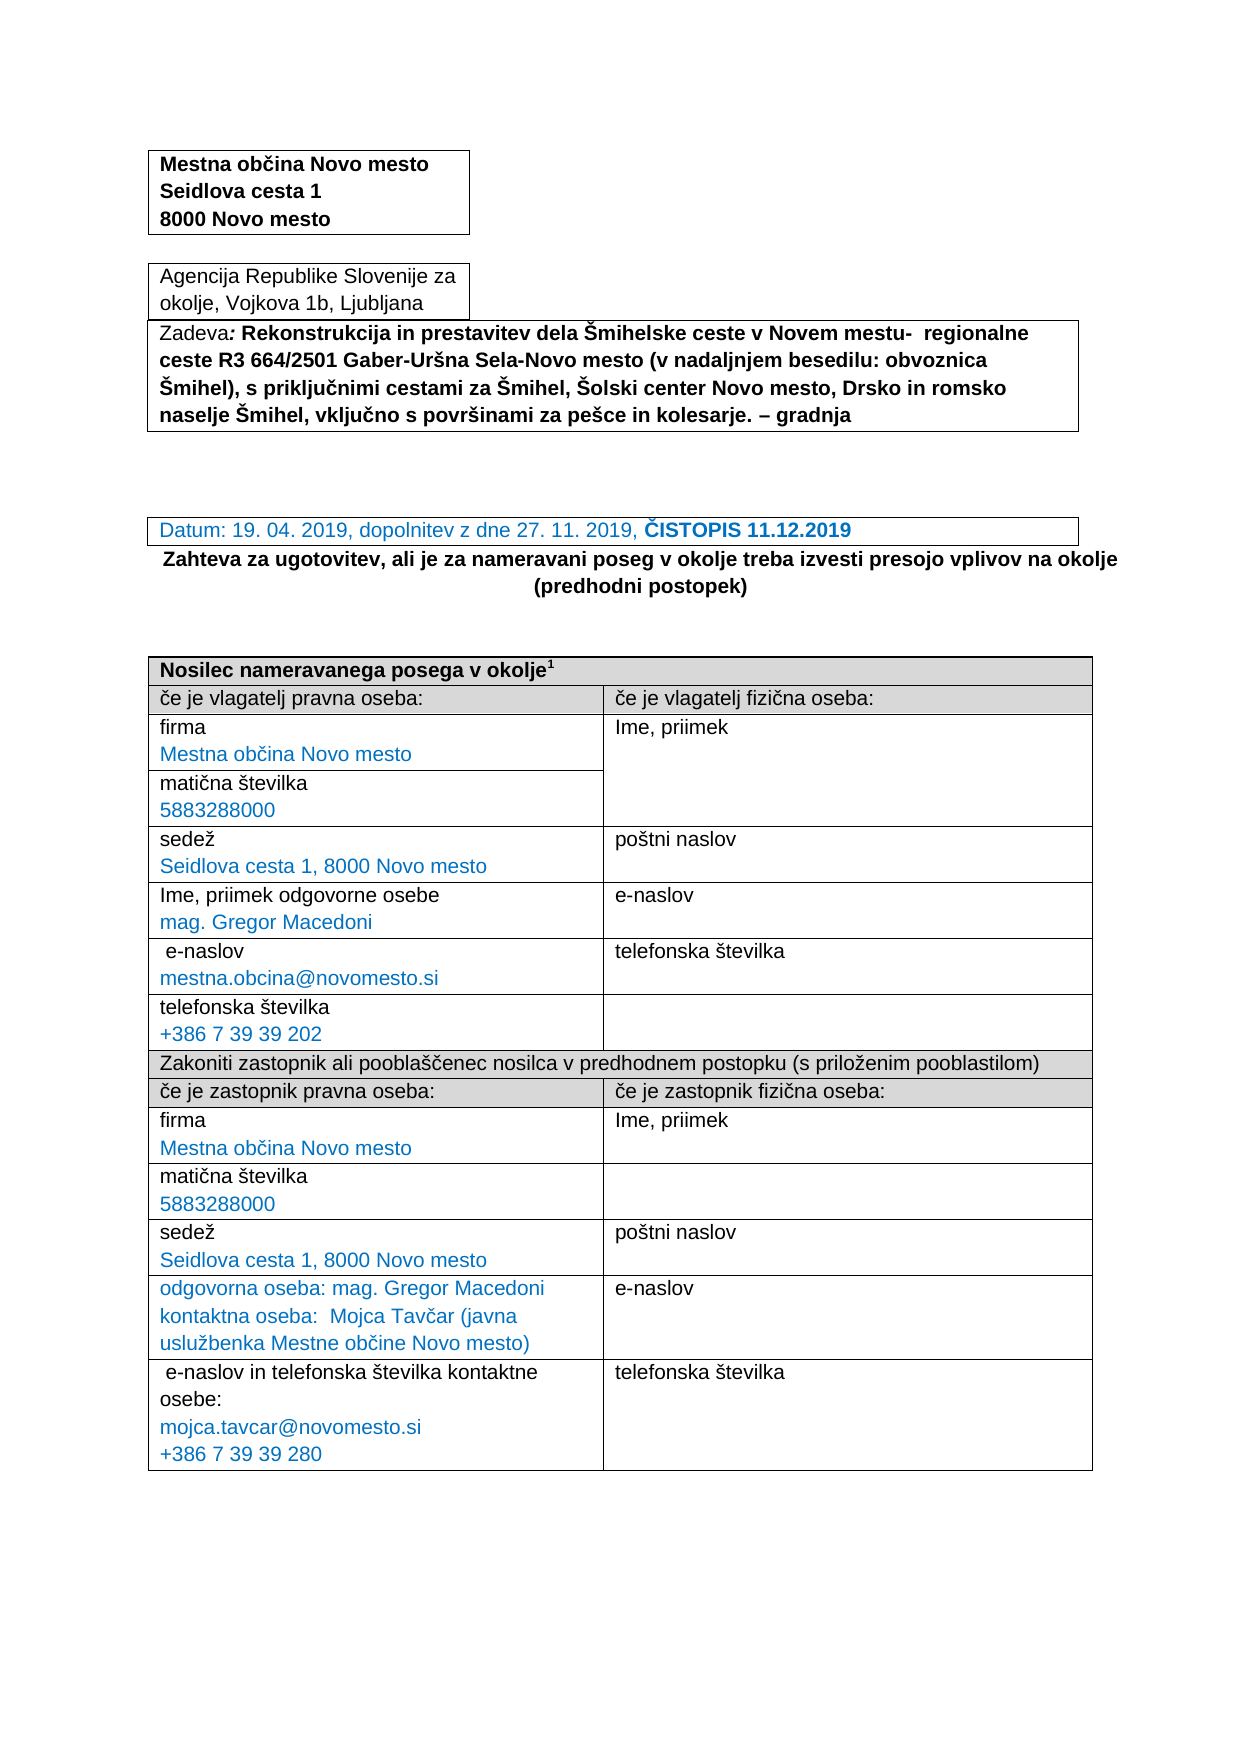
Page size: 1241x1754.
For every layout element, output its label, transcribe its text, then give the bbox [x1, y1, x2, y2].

table_header Nosilec nameravanega posega v okolje1 [149, 658, 1092, 685]
table_header Datum: 19. 04. 2019, dopolnitev z dne 27. 11. 2019, ČISTOPIS 11.12.2019 [148, 518, 1078, 545]
table_cell poštni naslov [604, 827, 1092, 882]
table_header Agencija Republike Slovenije za okolje, Vojkova 1b, Ljubljana [149, 264, 469, 318]
table_cell e-naslov in telefonska številka kontaktne osebe: mojca.tavcar@novomesto.si +386 7 39 39 280 [149, 1360, 603, 1469]
table_cell če je vlagatelj pravna oseba: [149, 686, 603, 713]
table_header Mestna občina Novo mesto Seidlova cesta 1 8000 Novo mesto [149, 151, 469, 234]
table_cell [604, 1164, 1092, 1219]
table_cell Ime, priimek [604, 715, 1092, 826]
table_cell firma Mestna občina Novo mesto [149, 1108, 603, 1163]
table_cell telefonska številka [604, 1360, 1092, 1469]
table_cell sedež Seidlova cesta 1, 8000 Novo mesto [149, 827, 603, 882]
table_cell telefonska številka [604, 939, 1092, 994]
table_cell Zakoniti zastopnik ali pooblaščenec nosilca v predhodnem postopku (s priloženim pooblastilom) [149, 1051, 1092, 1078]
table_cell e-naslov [604, 883, 1092, 938]
table_cell če je zastopnik fizična oseba: [604, 1079, 1092, 1107]
table_cell matična številka 5883288000 [149, 771, 603, 826]
table_cell telefonska številka +386 7 39 39 202 [149, 995, 603, 1050]
table_header Zadeva: Rekonstrukcija in prestavitev dela Šmihelske ceste v Novem mestu- regionalne ceste R3 664/2501 Gaber-Uršna Sela-Novo mesto (v nadaljnjem besedilu: obvoznica Šmihel), s priključnimi cestami za Šmihel, Šolski center Novo mesto, Drsko in romsko naselje Šmihel, vključno s površinami za pešce in kolesarje. – gradnja [148, 321, 1078, 431]
table_cell Ime, priimek [604, 1108, 1092, 1163]
table_cell e-naslov mestna.obcina@novomesto.si [149, 939, 603, 994]
table_cell če je vlagatelj fizična oseba: [604, 686, 1092, 713]
table_cell sedež Seidlova cesta 1, 8000 Novo mesto [149, 1220, 603, 1275]
table_cell poštni naslov [604, 1220, 1092, 1275]
table_cell [604, 995, 1092, 1050]
table_cell firma Mestna občina Novo mesto [149, 715, 603, 769]
table_cell odgovorna oseba: mag. Gregor Macedoni kontaktna oseba: Mojca Tavčar (javna uslužbenka Mestne občine Novo mesto) [149, 1276, 603, 1358]
table_cell Ime, priimek odgovorne osebe mag. Gregor Macedoni [149, 883, 603, 938]
table_cell matična številka 5883288000 [149, 1164, 603, 1219]
table_cell če je zastopnik pravna oseba: [149, 1079, 603, 1107]
text Zahteva za ugotovitev, ali je za nameravani poseg v okolje treba izvesti presojo vplivov na okolje (predhodni postopek) [148, 546, 1122, 598]
table_cell e-naslov [604, 1276, 1092, 1358]
